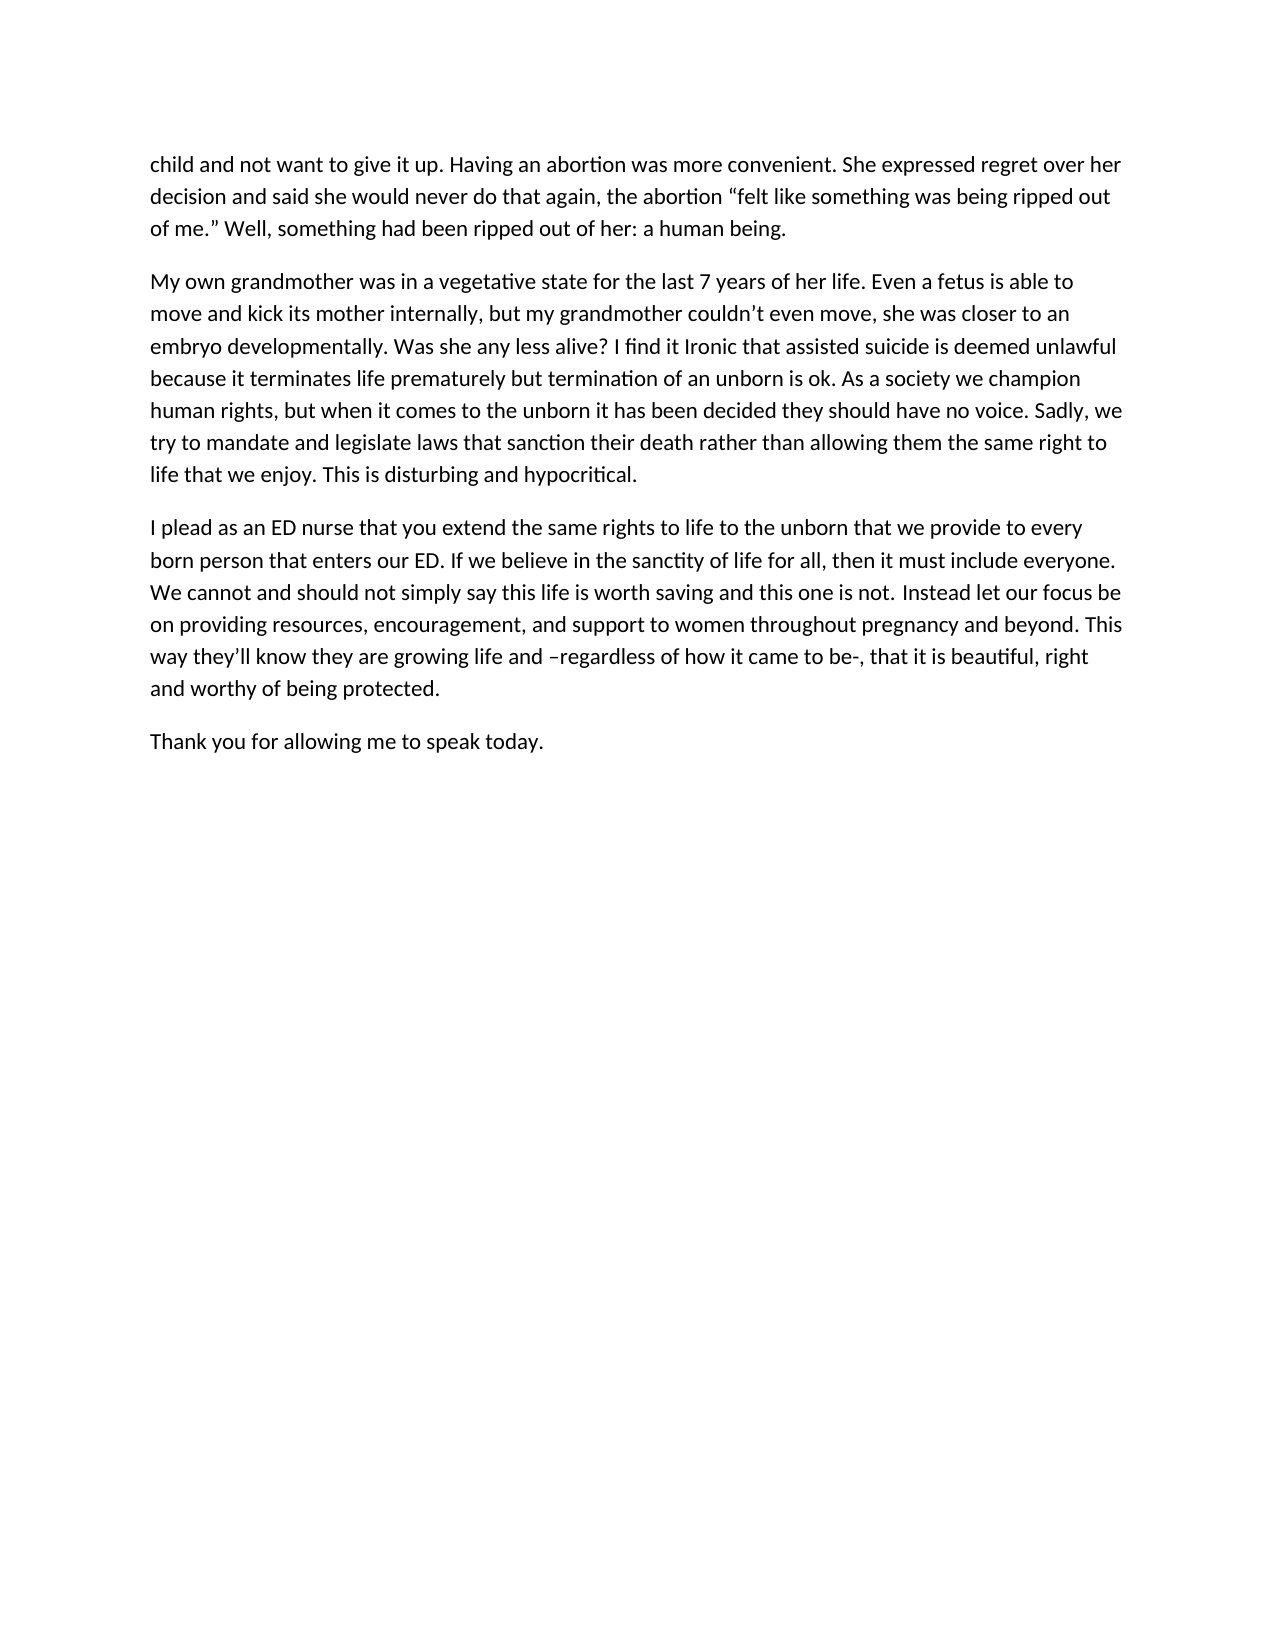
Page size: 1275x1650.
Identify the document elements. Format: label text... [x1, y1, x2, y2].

text Thank you for allowing me to speak today. [150, 727, 1125, 756]
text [150, 150, 1125, 242]
text I plead as an ED nurse that you extend the same rights to life to the unborn that we provide to every born person that enters our ED. If we believe in the sanctity of life for all, then it must include everyone. We cannot and should not simply say this life is worth saving and this one is not. Instead let our focus be on providing resources, encouragement, and support to women throughout pregnancy and beyond. This way they’ll know they are growing life and –regardless of how it came to be-, that it is beautiful, right and worthy of being protected. [150, 513, 1125, 702]
text My own grandmother was in a vegetative state for the last 7 years of her life. Even a fetus is able to move and kick its mother internally, but my grandmother couldn’t even move, she was closer to an embryo developmentally. Was she any less alive? I find it Ironic that assisted suicide is deemed unlawful because it terminates life prematurely but termination of an unborn is ok. As a society we champion human rights, but when it comes to the unborn it has been decided they should have no voice. Sadly, we try to mandate and legislate laws that sanction their death rather than allowing them the same right to life that we enjoy. This is disturbing and hypocritical. [150, 267, 1125, 488]
